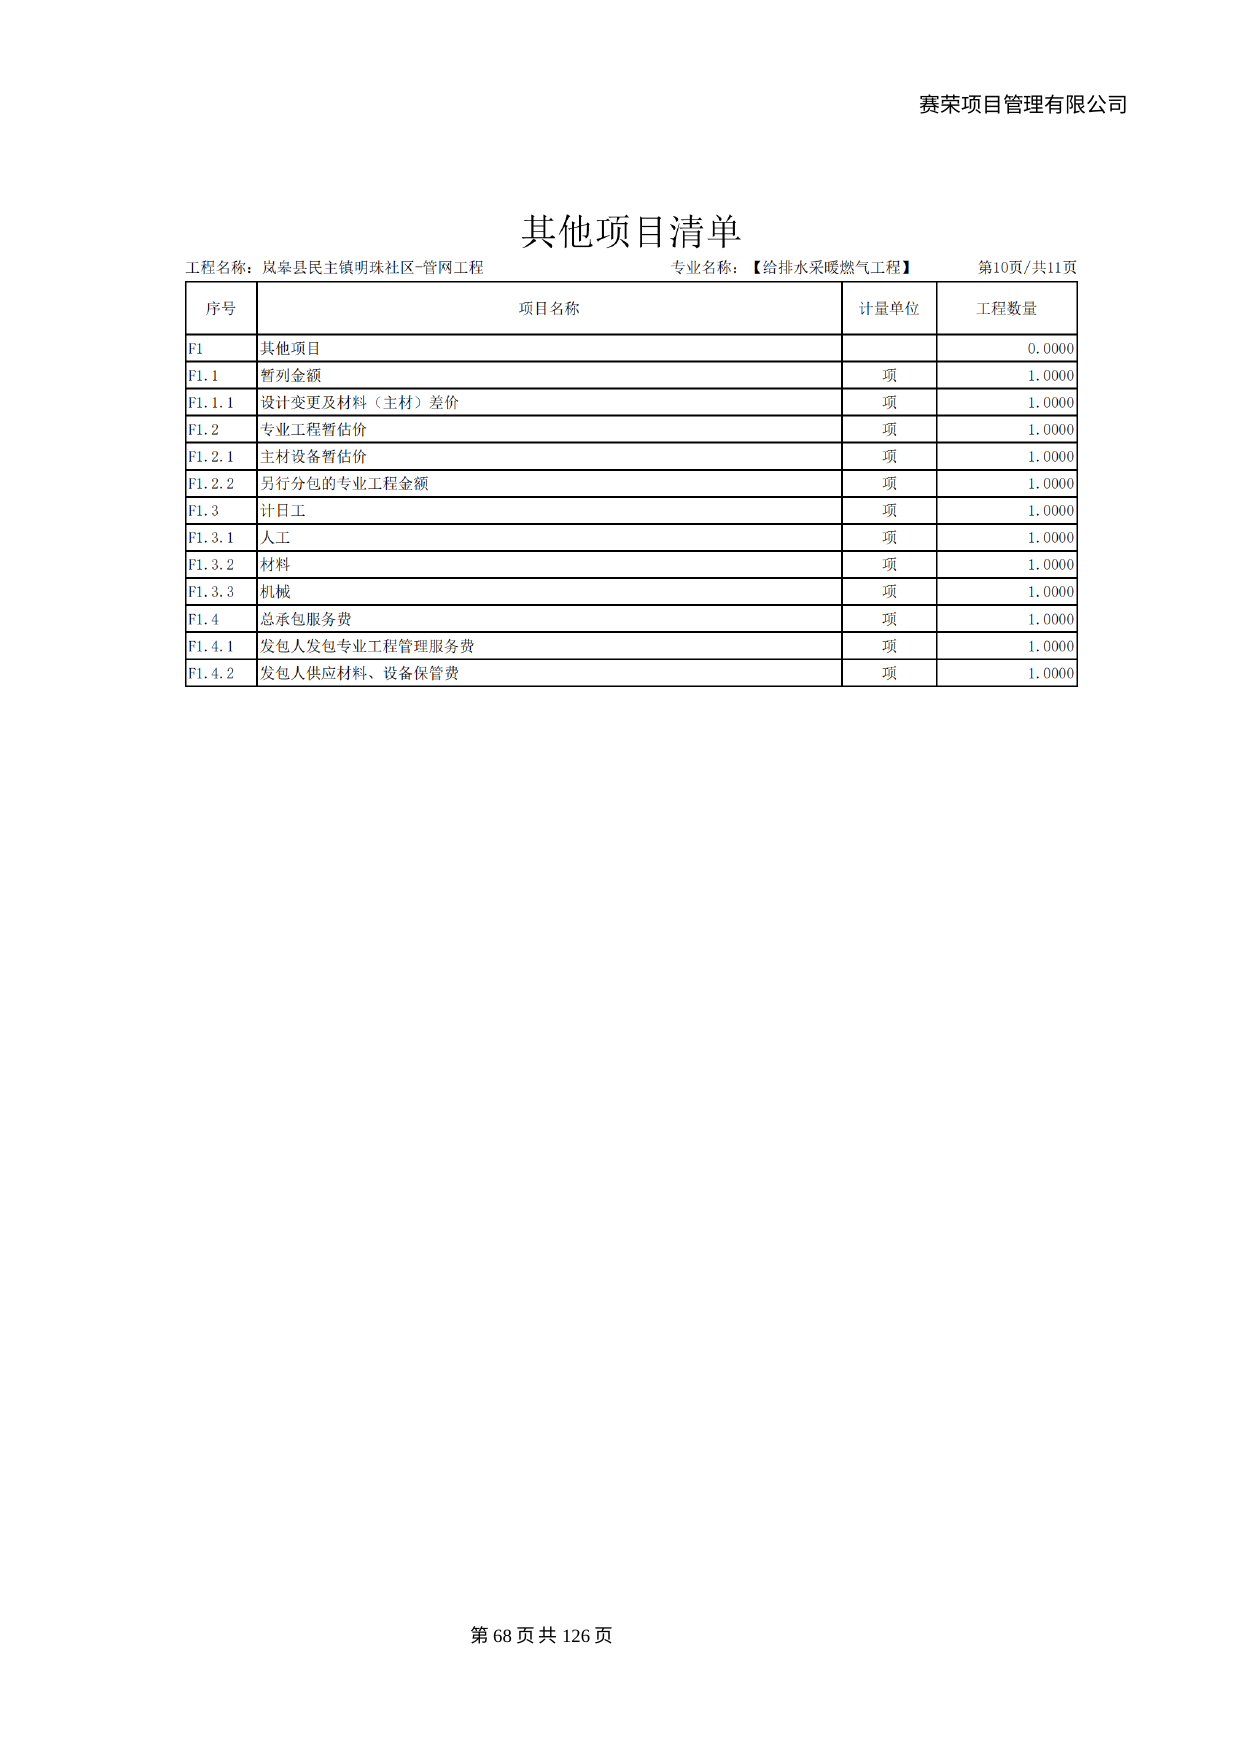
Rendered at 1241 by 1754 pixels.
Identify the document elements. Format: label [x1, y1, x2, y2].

picture [112, 162, 1127, 1592]
